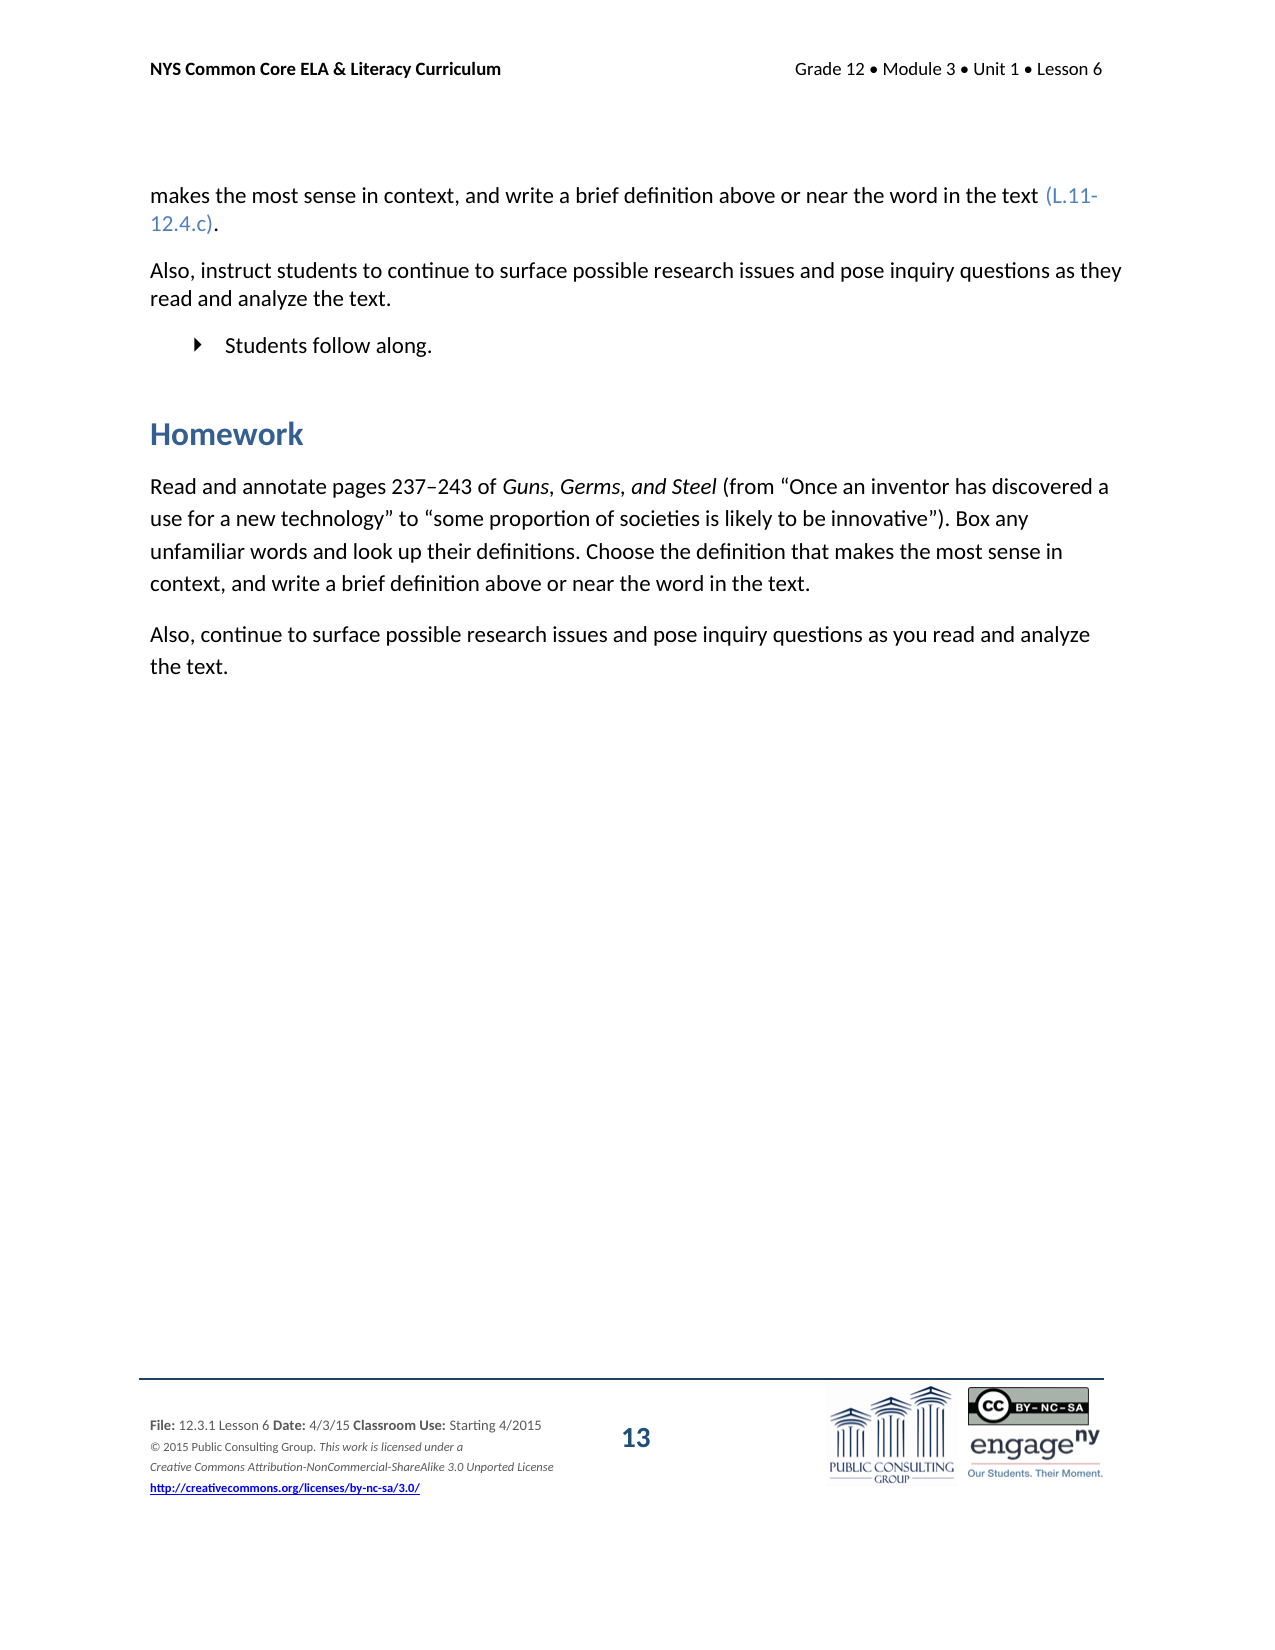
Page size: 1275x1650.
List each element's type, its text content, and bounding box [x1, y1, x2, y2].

text Read and annotate pages 237–243 of Guns, Germs, and Steel (from “Once an inventor has discovered a use for a new technology” to “some proportion of societies is likely to be innovative”). Box any unfamiliar words and look up their definitions. Choose the definition that makes the most sense in context, and write a brief definition above or near the word in the text. [150, 472, 1125, 597]
subtitle Homework [150, 413, 1125, 454]
text Also, continue to surface possible research issues and pose inquiry questions as you read and analyze the text. [150, 620, 1125, 680]
text Students follow along. [187, 331, 1125, 359]
text Also, instruct students to continue to surface possible research issues and pose inquiry questions as they read and analyze the text. [150, 256, 1125, 312]
picture [825, 1382, 1104, 1487]
